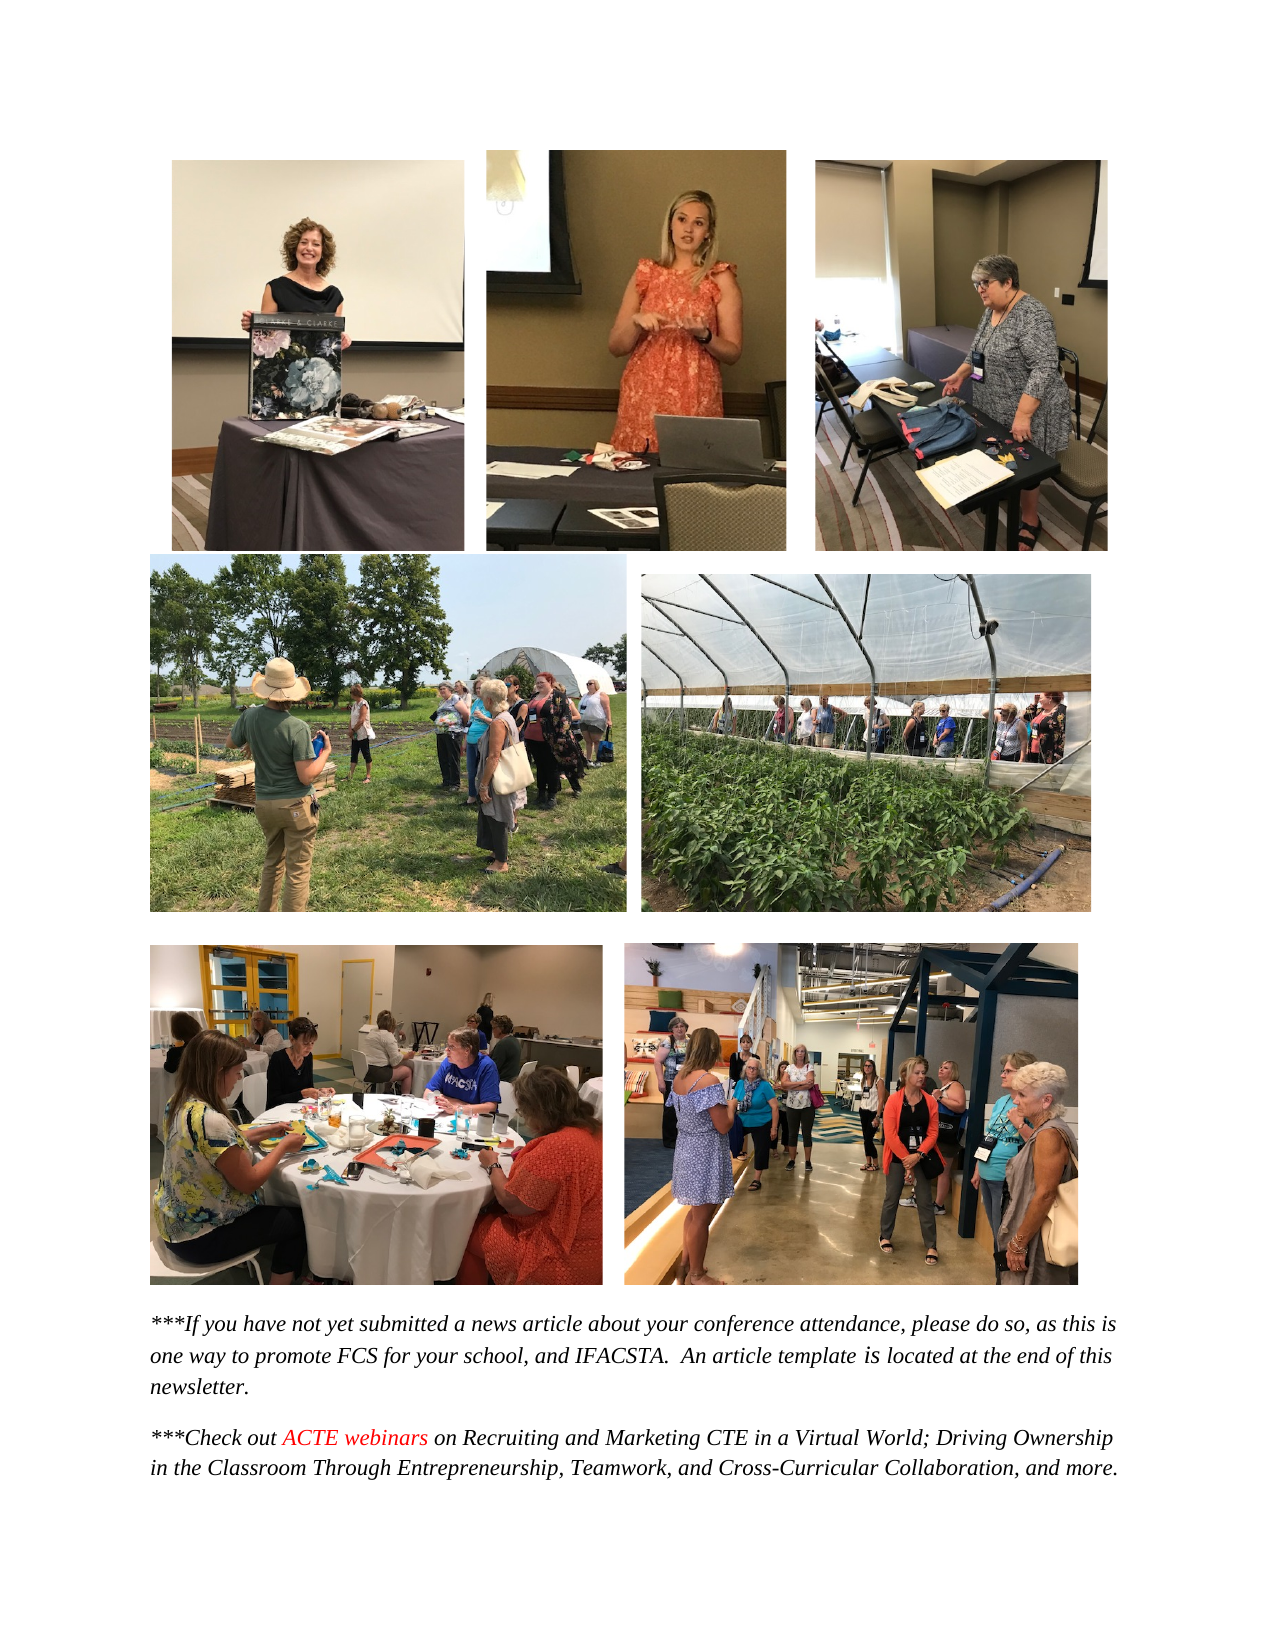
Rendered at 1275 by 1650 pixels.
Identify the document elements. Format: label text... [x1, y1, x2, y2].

picture [150, 554, 627, 912]
picture [171, 160, 465, 551]
picture [641, 574, 1092, 912]
picture [624, 943, 1079, 1285]
text ***If you have not yet submitted a news article about your conference attendance, please do so, as this is one way to promote FCS for your school, and IFACSTA. An article template is located at the end of this newsletter. [150, 1310, 1125, 1399]
picture [486, 150, 787, 551]
text ***Check out ACTE webinars on Recruiting and Marketing CTE in a Virtual World; Driving Ownership in the Classroom Through Entrepreneurship, Teamwork, and Cross-Curricular Collaboration, and more. [150, 1424, 1125, 1481]
picture [150, 945, 603, 1285]
picture [815, 160, 1108, 551]
